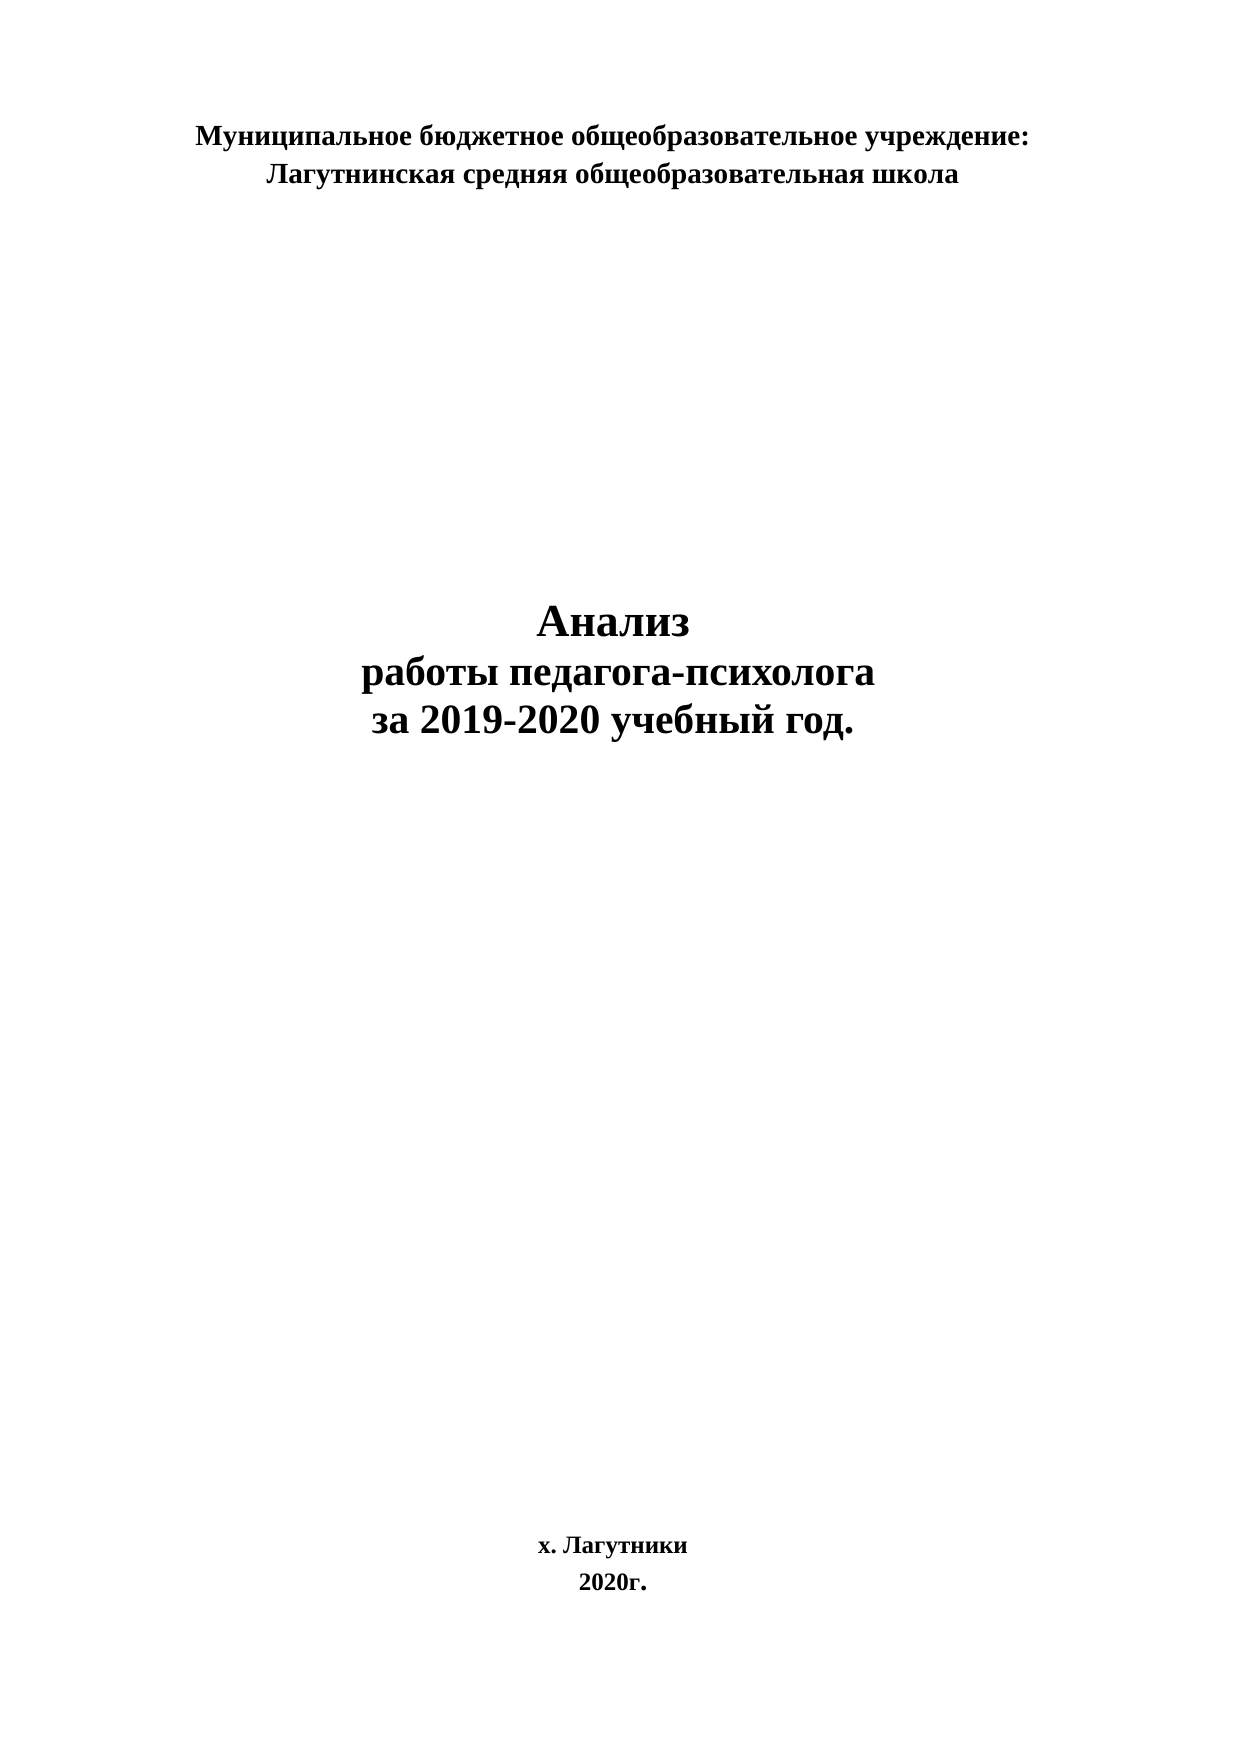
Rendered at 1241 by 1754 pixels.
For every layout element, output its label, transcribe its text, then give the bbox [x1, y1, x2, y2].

text Анализ [177, 594, 1048, 646]
text за 2019-2020 учебный год. [177, 694, 1048, 742]
text Муниципальное бюджетное общеобразовательное учреждение: [177, 118, 1048, 152]
text работы педагога-психолога [177, 646, 1048, 694]
text Лагутнинская средняя общеобразовательная школа [177, 157, 1048, 190]
text 2020г. [177, 1563, 1048, 1596]
text х. Лагутники [177, 1530, 1048, 1558]
